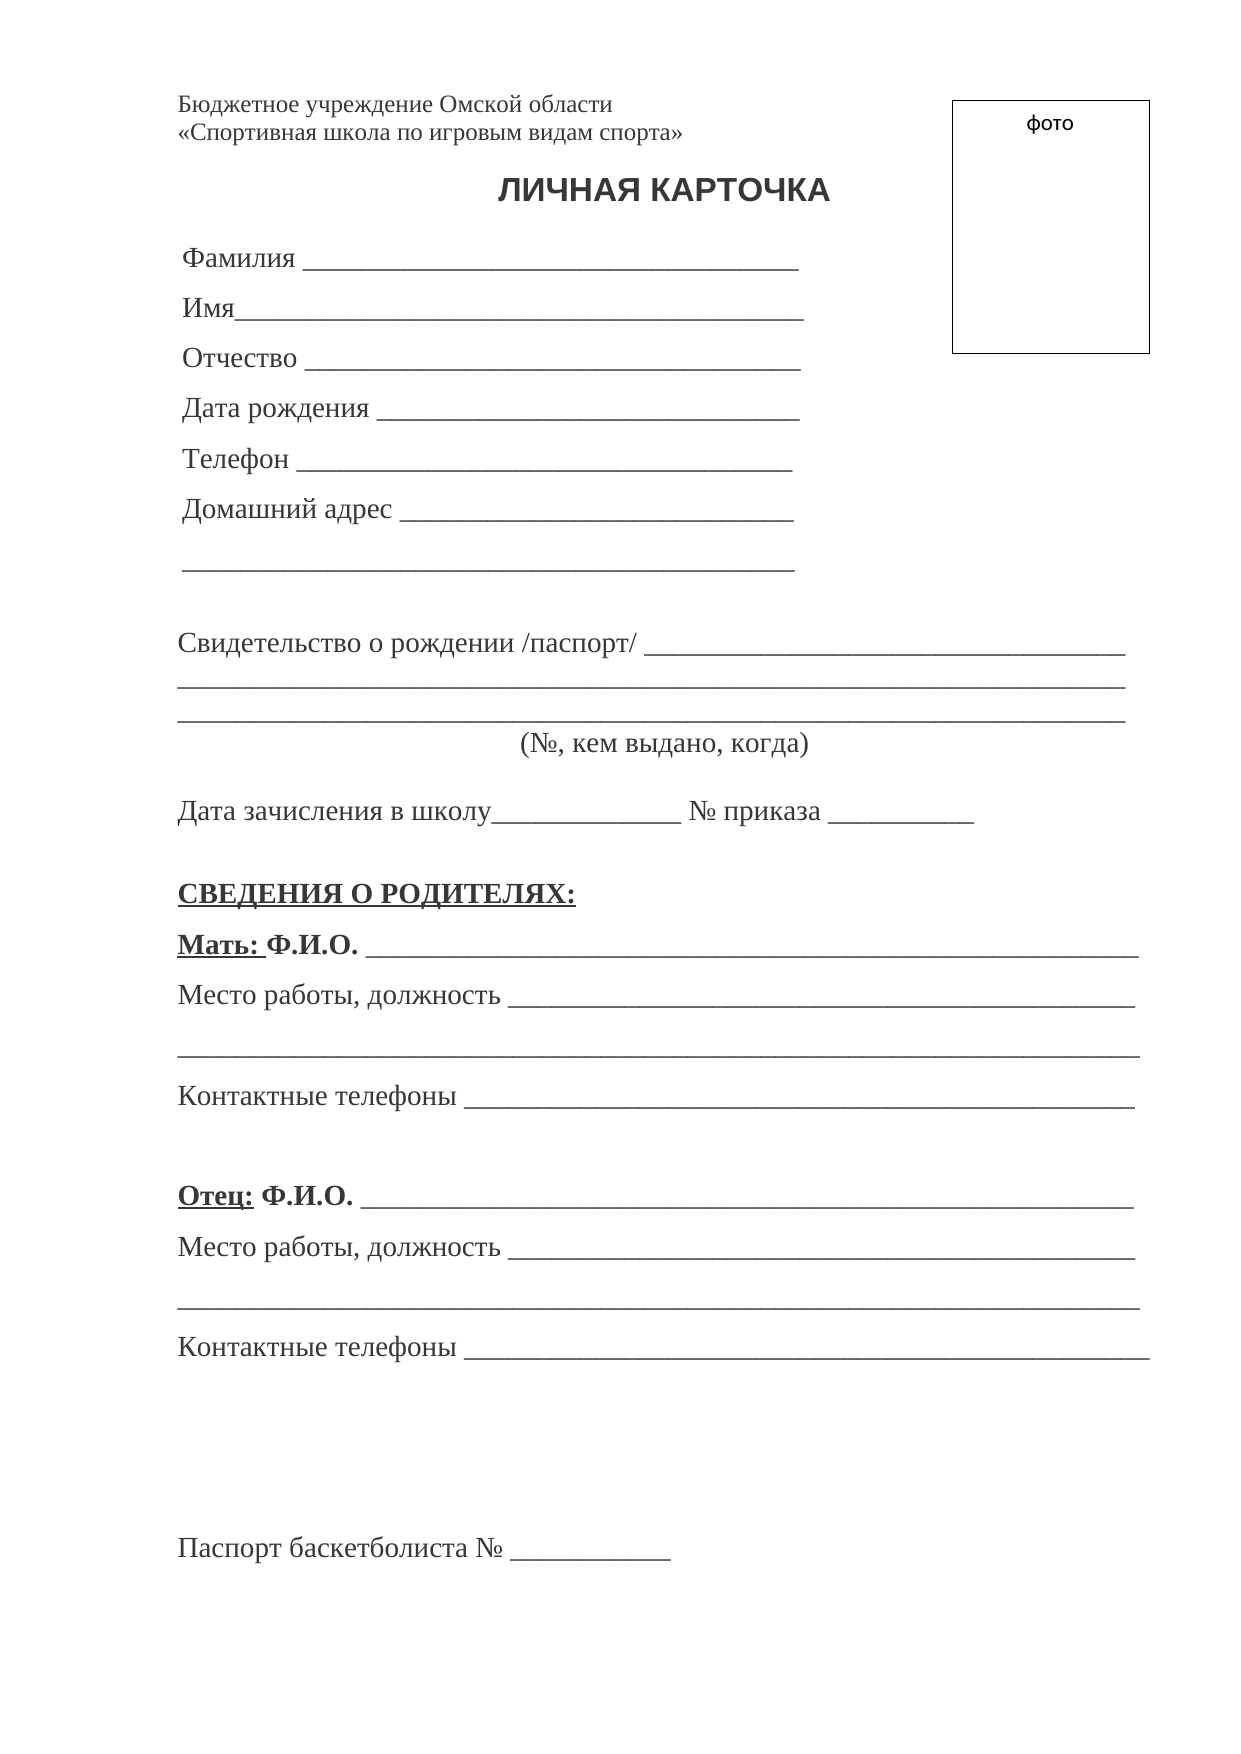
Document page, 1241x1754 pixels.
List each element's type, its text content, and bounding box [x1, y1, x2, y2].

text Мать: Ф.И.О. _____________________________________________________ [177, 927, 1152, 960]
text Контактные телефоны ______________________________________________ [177, 1078, 1152, 1111]
text Бюджетное учреждение Омской области [177, 89, 1152, 117]
text Место работы, должность ___________________________________________ [177, 1229, 1152, 1262]
text __________________________________________________________________ [177, 1027, 1152, 1061]
text _________________________________________________________________ [177, 692, 1152, 726]
text (№, кем выдано, когда) [177, 726, 1152, 759]
text __________________________________________________________________ [177, 1279, 1152, 1312]
text СВЕДЕНИЯ О РОДИТЕЛЯХ: [177, 876, 1152, 910]
text «Спортивная школа по игровым видам спорта» [177, 117, 952, 146]
text Отец: Ф.И.О. _____________________________________________________ [177, 1178, 1152, 1212]
text Свидетельство о рождении /паспорт/ _________________________________ [177, 625, 1152, 658]
text Паспорт баскетболиста № ___________ [177, 1531, 1152, 1564]
text ЛИЧНАЯ КАРТОЧКА [177, 170, 952, 208]
text Дата зачисления в школу_____________ № приказа __________ [177, 793, 1152, 826]
text Место работы, должность ___________________________________________ [177, 977, 1152, 1011]
table_header Фамилия __________________________________ Имя_______________________________________ Отчество __________________________________ Дата рождения _____________________________ Телефон __________________________________ Домашний адрес ___________________________ __________________________________________ [179, 209, 815, 591]
text _________________________________________________________________ [177, 658, 1152, 692]
text Контактные телефоны _______________________________________________ [177, 1329, 1152, 1363]
